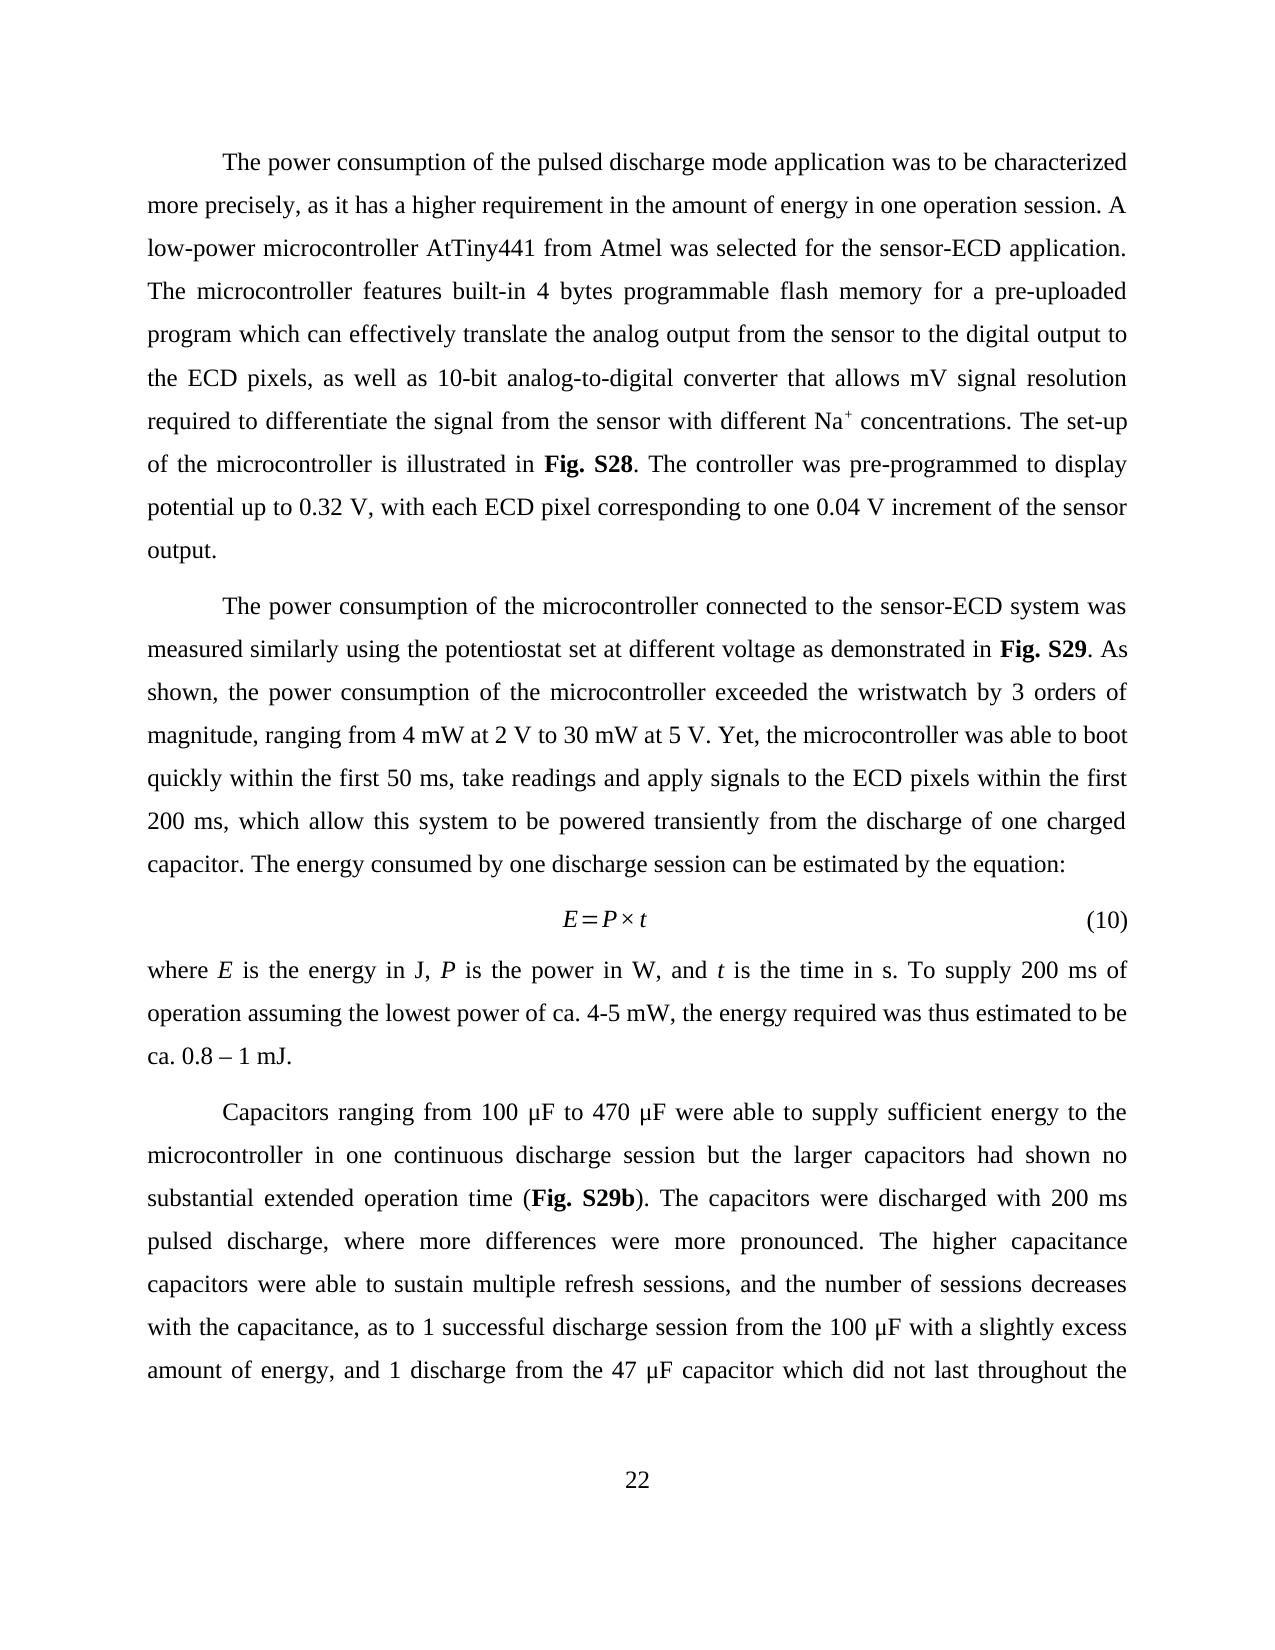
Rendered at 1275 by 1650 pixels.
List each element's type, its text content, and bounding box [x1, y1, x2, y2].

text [147, 1097, 1128, 1384]
text where E is the energy in J, P is the power in W, and t is the time in s. To supply 200 ms of operation assuming the lowest power of ca. 4-5 mW, the energy required was thus estimated to be ca. 0.8 – 1 mJ. [147, 955, 1128, 1070]
text The power consumption of the pulsed discharge mode application was to be characterized more precisely, as it has a higher requirement in the amount of energy in one operation session. A low-power microcontroller AtTiny441 from Atmel was selected for the sensor-ECD application. The microcontroller features built-in 4 bytes programmable flash memory for a pre-uploaded program which can effectively translate the analog output from the sensor to the digital output to the ECD pixels, as well as 10-bit analog-to-digital converter that allows mV signal resolution required to differentiate the signal from the sensor with different Na+ concentrations. The set-up of the microcontroller is illustrated in Fig. S28. The controller was pre-programmed to display potential up to 0.32 V, with each ECD pixel corresponding to one 0.04 V increment of the sensor output. [147, 147, 1128, 564]
text The power consumption of the microcontroller connected to the sensor-ECD system was measured similarly using the potentiostat set at different voltage as demonstrated in Fig. S29. As shown, the power consumption of the microcontroller exceeded the wristwatch by 3 orders of magnitude, ranging from 4 mW at 2 V to 30 mW at 5 V. Yet, the microcontroller was able to boot quickly within the first 50 ms, take readings and apply signals to the ECD pixels within the first 200 ms, which allow this system to be powered transiently from the discharge of one charged capacitor. The energy consumed by one discharge session can be estimated by the equation: [147, 591, 1128, 878]
text (10) [147, 905, 1128, 934]
